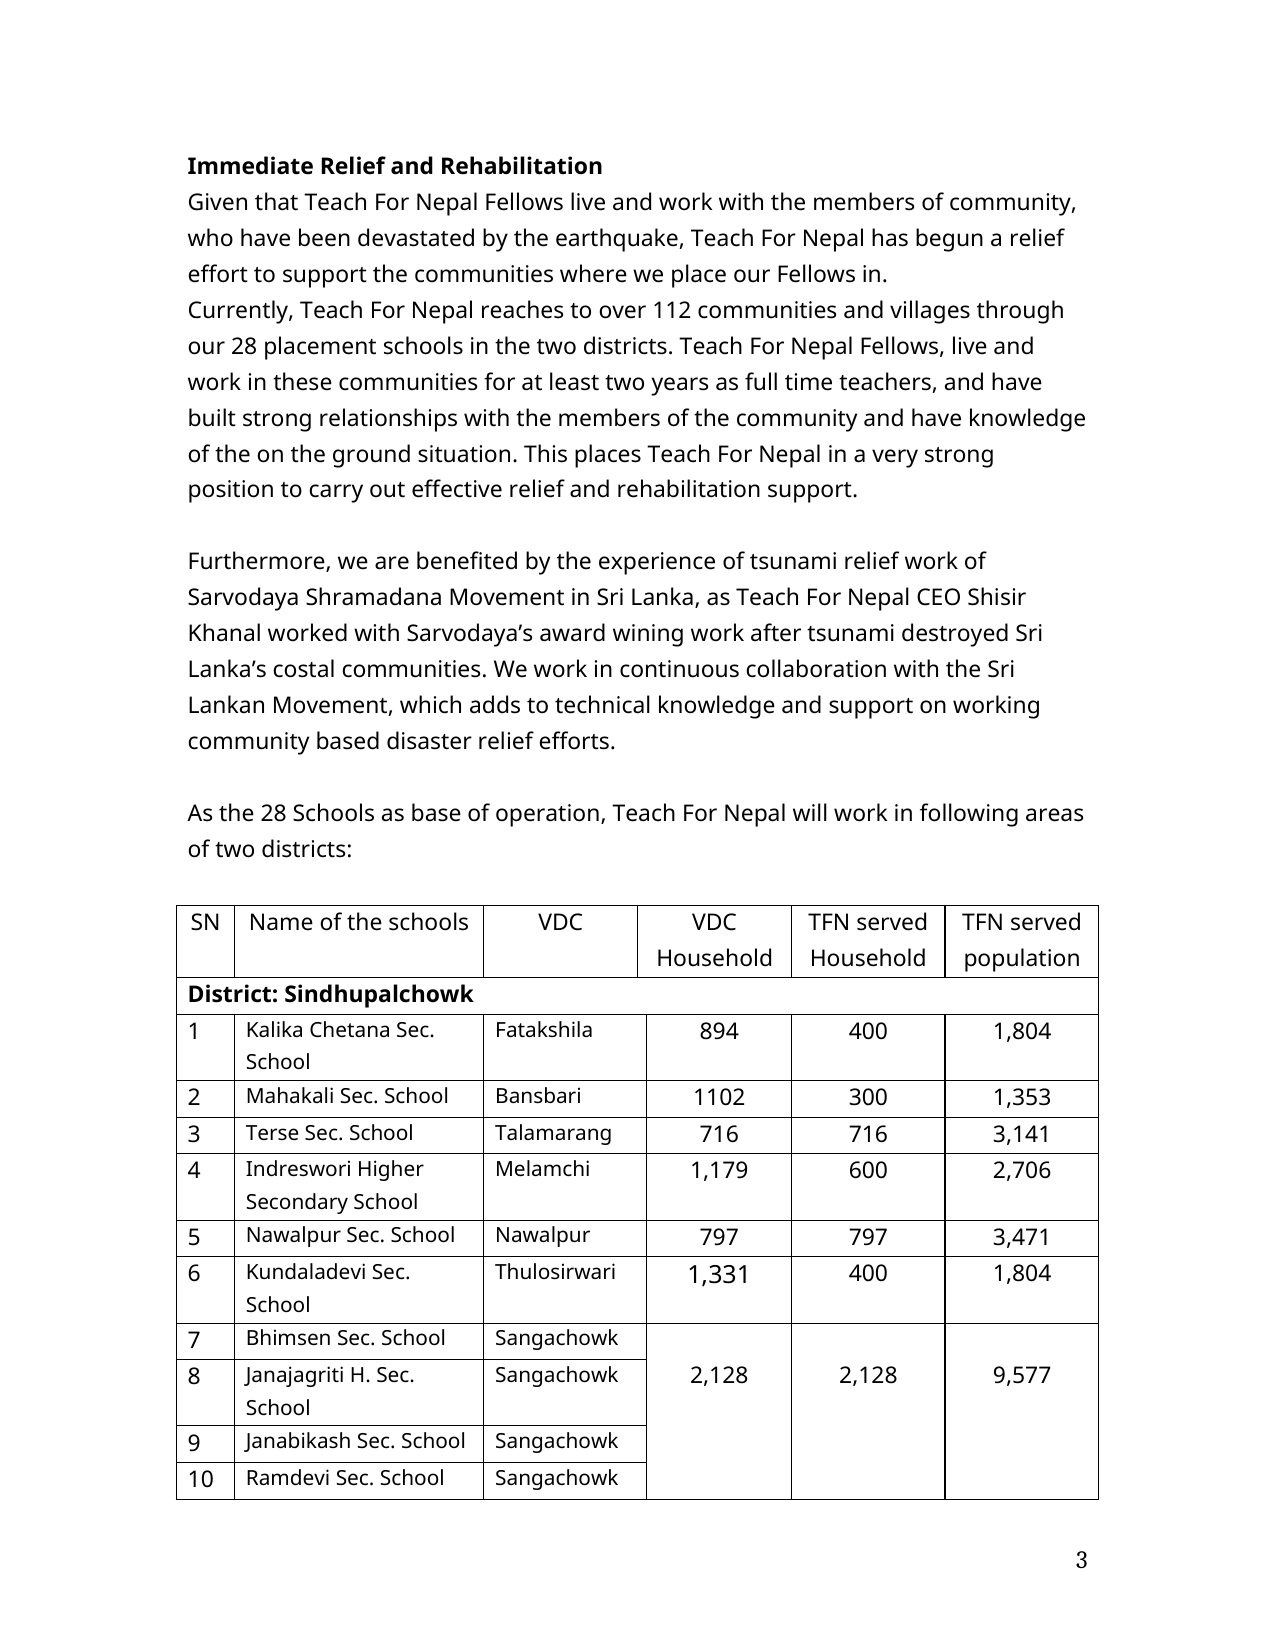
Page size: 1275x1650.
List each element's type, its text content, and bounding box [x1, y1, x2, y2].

table_cell 300 [792, 1081, 944, 1117]
table_cell Nawalpur [484, 1221, 646, 1256]
table_cell Sangachowk [484, 1360, 646, 1425]
table_cell 2,128 [647, 1324, 791, 1498]
table_cell 600 [792, 1154, 944, 1219]
table_cell 10 [177, 1463, 234, 1498]
table_cell 400 [792, 1015, 944, 1080]
table_cell Bansbari [484, 1081, 646, 1117]
table_cell Janajagriti H. Sec. School [235, 1360, 483, 1425]
table_cell 5 [177, 1221, 234, 1256]
table_cell 2,128 [792, 1324, 944, 1498]
table_cell Janabikash Sec. School [235, 1426, 483, 1462]
table_cell 4 [177, 1154, 234, 1219]
table_header TFN served Household [792, 906, 944, 977]
text Furthermore, we are benefited by the experience of tsunami relief work of Sarvodaya Shramadana Movement in Sri Lanka, as Teach For Nepal CEO Shisir Khanal worked with Sarvodaya’s award wining work after tsunami destroyed Sri Lanka’s costal communities. We work in continuous collaboration with the Sri Lankan Movement, which adds to technical knowledge and support on working community based disaster relief efforts. [187, 545, 1087, 756]
table_cell 1,331 [647, 1257, 791, 1322]
table_cell 3,141 [946, 1118, 1098, 1153]
table_cell Terse Sec. School [235, 1118, 483, 1153]
table_cell 8 [177, 1360, 234, 1425]
table_header Name of the schools [235, 906, 483, 977]
table_cell 1,804 [946, 1257, 1098, 1322]
table_cell 2 [177, 1081, 234, 1117]
text As the 28 Schools as base of operation, Teach For Nepal will work in following areas of two districts: [187, 797, 1087, 864]
table_cell 1102 [647, 1081, 791, 1117]
table_cell 894 [647, 1015, 791, 1080]
table_cell Sangachowk [484, 1426, 646, 1462]
table_cell 716 [647, 1118, 791, 1153]
table_cell Kalika Chetana Sec. School [235, 1015, 483, 1080]
table_cell 6 [177, 1257, 234, 1322]
table_cell Talamarang [484, 1118, 646, 1153]
table_cell Kundaladevi Sec. School [235, 1257, 483, 1322]
table_cell 1,179 [647, 1154, 791, 1219]
table_cell 9,577 [946, 1324, 1098, 1498]
table_cell Thulosirwari [484, 1257, 646, 1322]
table_cell 716 [792, 1118, 944, 1153]
table_cell 1 [177, 1015, 234, 1080]
table_header SN [177, 906, 234, 977]
table_cell 1,804 [946, 1015, 1098, 1080]
table_cell Sangachowk [484, 1463, 646, 1498]
table_cell Indreswori Higher Secondary School [235, 1154, 483, 1219]
table_cell District: Sindhupalchowk [177, 978, 1098, 1014]
table_header TFN served population [946, 906, 1098, 977]
table_header VDC [484, 906, 637, 977]
table_cell Melamchi [484, 1154, 646, 1219]
table_cell 797 [647, 1221, 791, 1256]
table_cell 797 [792, 1221, 944, 1256]
table_cell Fatakshila [484, 1015, 646, 1080]
table_cell 7 [177, 1324, 234, 1359]
text Immediate Relief and Rehabilitation [187, 150, 1087, 181]
table_cell Bhimsen Sec. School [235, 1324, 483, 1359]
table_cell 3 [177, 1118, 234, 1153]
table_cell Sangachowk [484, 1324, 646, 1359]
text Given that Teach For Nepal Fellows live and work with the members of community, who have been devastated by the earthquake, Teach For Nepal has begun a relief effort to support the communities where we place our Fellows in. [187, 186, 1087, 289]
table_cell 1,353 [946, 1081, 1098, 1117]
table_header VDC Household [638, 906, 791, 977]
table_cell 3,471 [946, 1221, 1098, 1256]
table_cell Ramdevi Sec. School [235, 1463, 483, 1498]
text Currently, Teach For Nepal reaches to over 112 communities and villages through our 28 placement schools in the two districts. Teach For Nepal Fellows, live and work in these communities for at least two years as full time teachers, and have built strong relationships with the members of the community and have knowledge of the on the ground situation. This places Teach For Nepal in a very strong position to carry out effective relief and rehabilitation support. [187, 294, 1087, 505]
table_cell Nawalpur Sec. School [235, 1221, 483, 1256]
table_cell 2,706 [946, 1154, 1098, 1219]
table_cell 400 [792, 1257, 944, 1322]
table_cell Mahakali Sec. School [235, 1081, 483, 1117]
table_cell 9 [177, 1426, 234, 1462]
